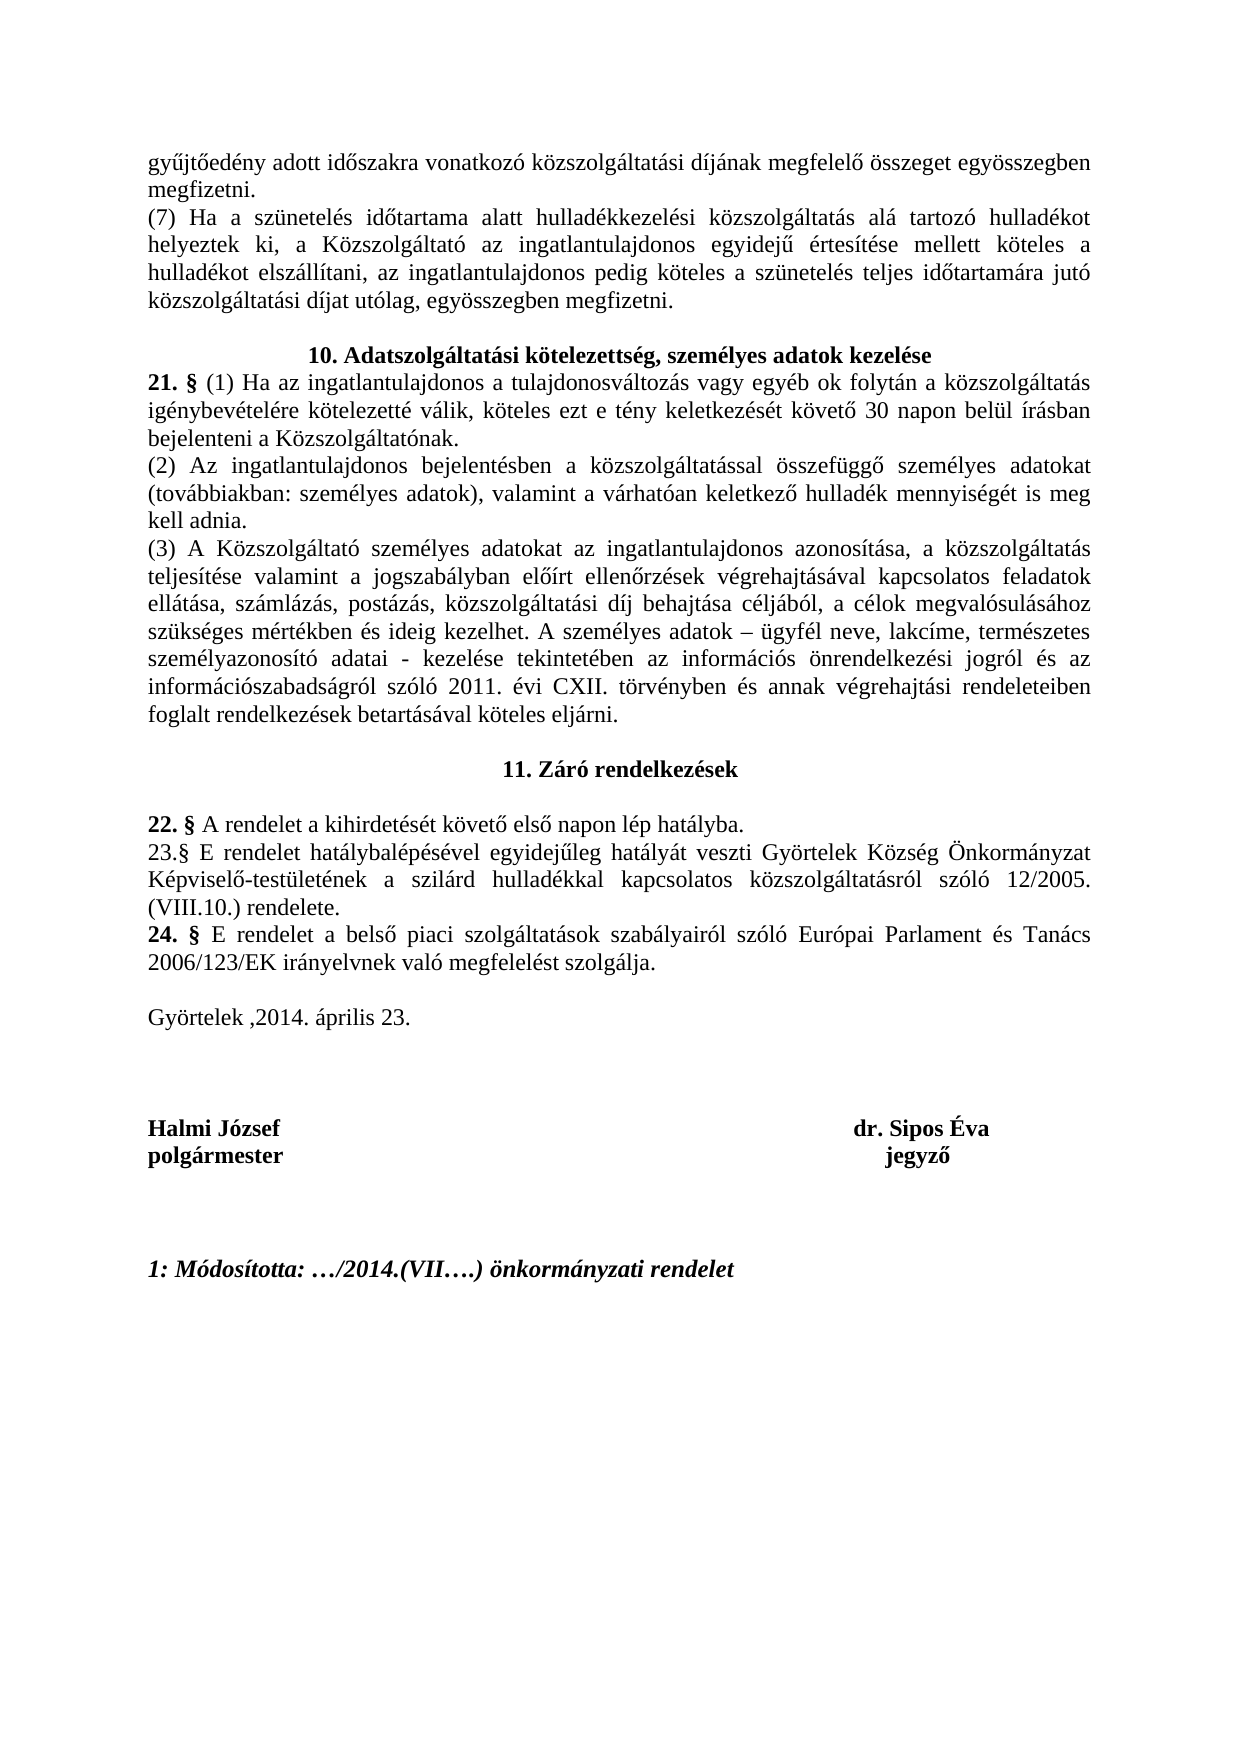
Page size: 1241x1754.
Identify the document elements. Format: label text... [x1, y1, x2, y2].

text 23.§ E rendelet hatálybalépésével egyidejűleg hatályát veszti Györtelek Község Önkormányzat Képviselő-testületének a szilárd hulladékkal kapcsolatos közszolgáltatásról szóló 12/2005. (VIII.10.) rendelete. [148, 838, 1093, 921]
text (7) Ha a szünetelés időtartama alatt hulladékkezelési közszolgáltatás alá tartozó hulladékot helyeztek ki, a Közszolgáltató az ingatlantulajdonos egyidejű értesítése mellett köteles a hulladékot elszállítani, az ingatlantulajdonos pedig köteles a szünetelés teljes időtartamára jutó közszolgáltatási díjat utólag, egyösszegben megfizetni. [148, 203, 1093, 313]
text Györtelek ,2014. április 23. [148, 1003, 1093, 1031]
text 21. § (1) Ha az ingatlantulajdonos a tulajdonosváltozás vagy egyéb ok folytán a közszolgáltatás igénybevételére kötelezetté válik, köteles ezt e tény keletkezését követő 30 napon belül írásban bejelenteni a Közszolgáltatónak. [148, 368, 1093, 451]
text (2) Az ingatlantulajdonos bejelentésben a közszolgáltatással összefüggő személyes adatokat (továbbiakban: személyes adatok), valamint a várhatóan keletkező hulladék mennyiségét is meg kell adnia. [148, 451, 1093, 534]
text (3) A Közszolgáltató személyes adatokat az ingatlantulajdonos azonosítása, a közszolgáltatás teljesítése valamint a jogszabályban előírt ellenőrzések végrehajtásával kapcsolatos feladatok ellátása, számlázás, postázás, közszolgáltatási díj behajtása céljából, a célok megvalósulásához szükséges mértékben és ideig kezelhet. A személyes adatok – ügyfél neve, lakcíme, természetes személyazonosító adatai - kezelése tekintetében az információs önrendelkezési jogról és az információszabadságról szóló 2011. évi CXII. törvényben és annak végrehajtási rendeleteiben foglalt rendelkezések betartásával köteles eljárni. [148, 534, 1093, 727]
text polgármester jegyző [148, 1141, 1093, 1169]
text 11. Záró rendelkezések [148, 755, 1093, 782]
text 22. § A rendelet a kihirdetését követő első napon lép hatályba. [148, 810, 1093, 838]
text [148, 148, 1093, 203]
text Halmi József dr. Sipos Éva [148, 1114, 1093, 1141]
text 24. § E rendelet a belső piaci szolgáltatások szabályairól szóló Európai Parlament és Tanács 2006/123/EK irányelvnek való megfelelést szolgálja. [148, 921, 1093, 976]
text 1: Módosította: …/2014.(VII….) önkormányzati rendelet [148, 1254, 1093, 1283]
text 10. Adatszolgáltatási kötelezettség, személyes adatok kezelése [148, 341, 1093, 368]
